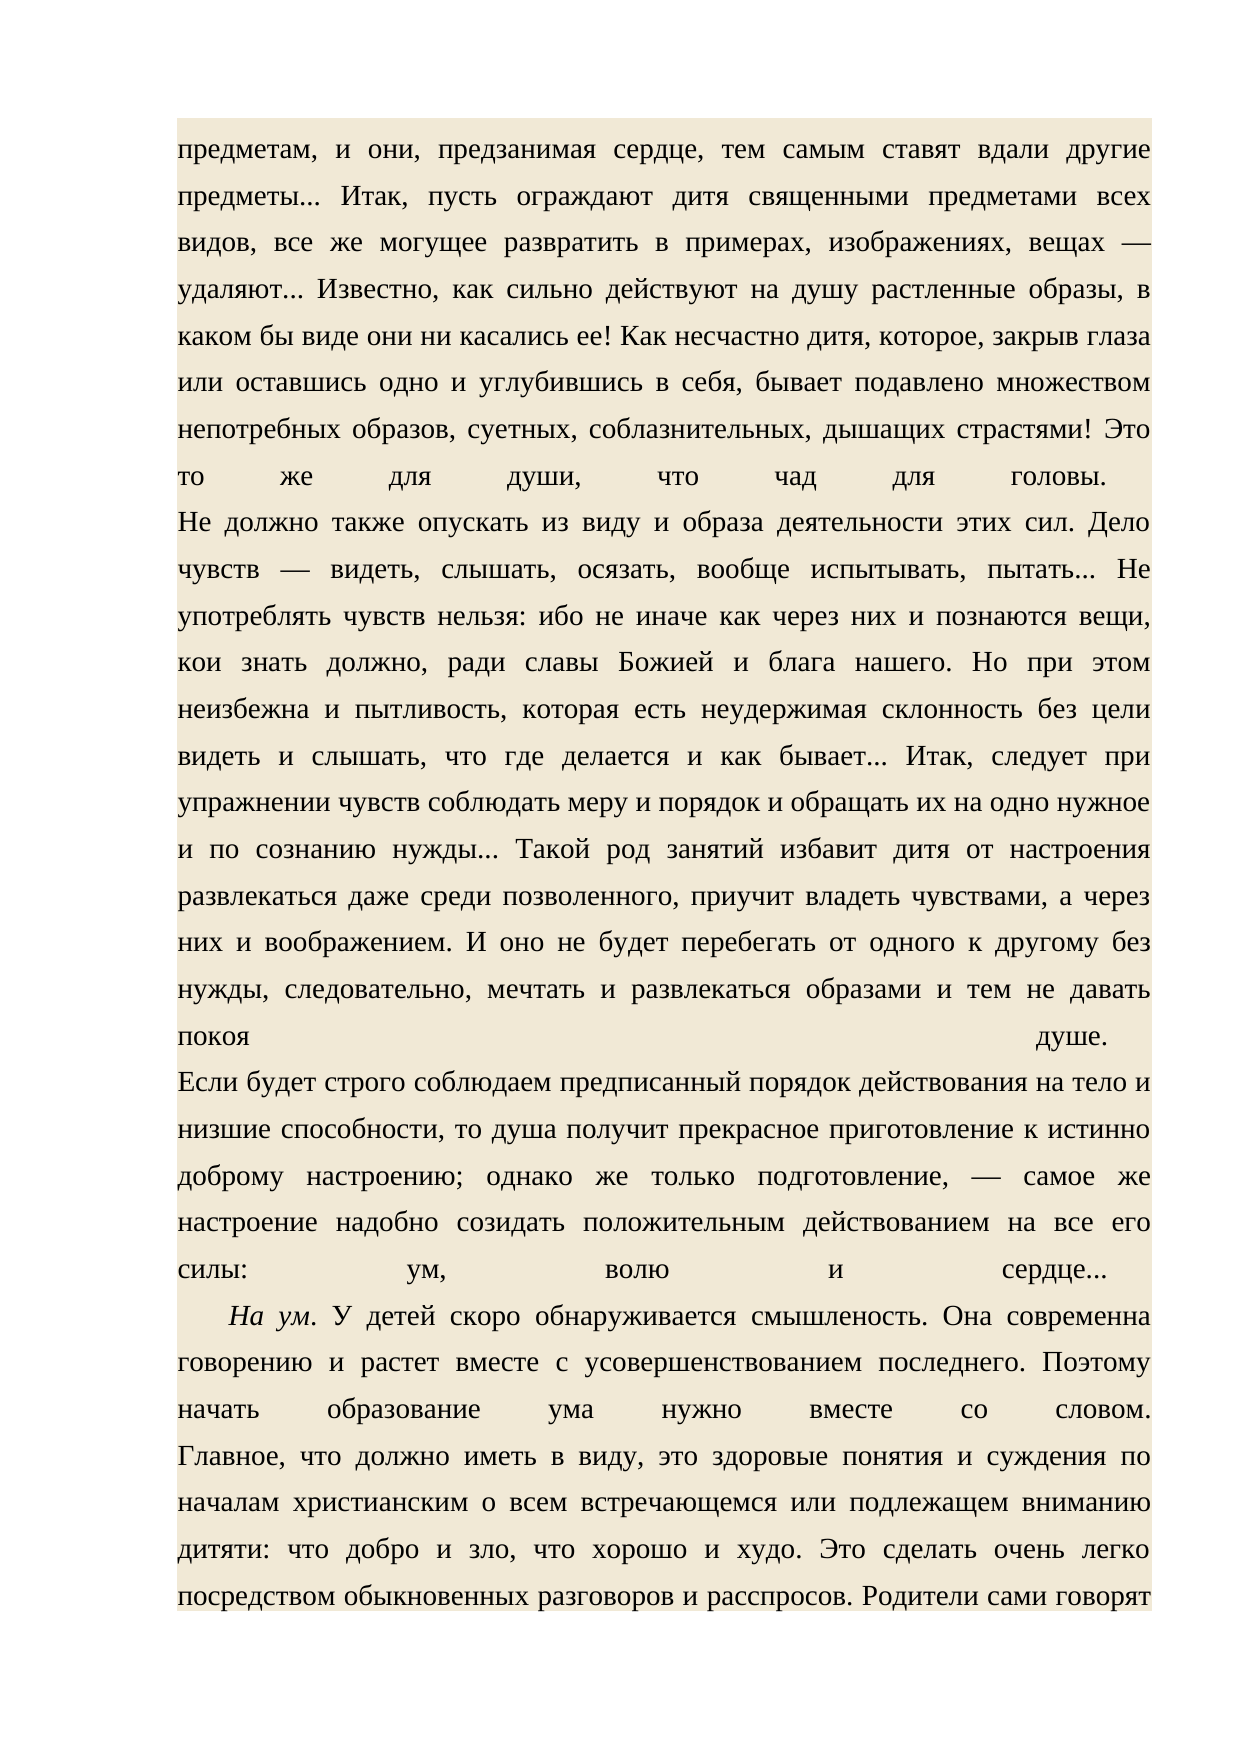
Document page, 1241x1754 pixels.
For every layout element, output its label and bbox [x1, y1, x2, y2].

text [177, 118, 1152, 1611]
